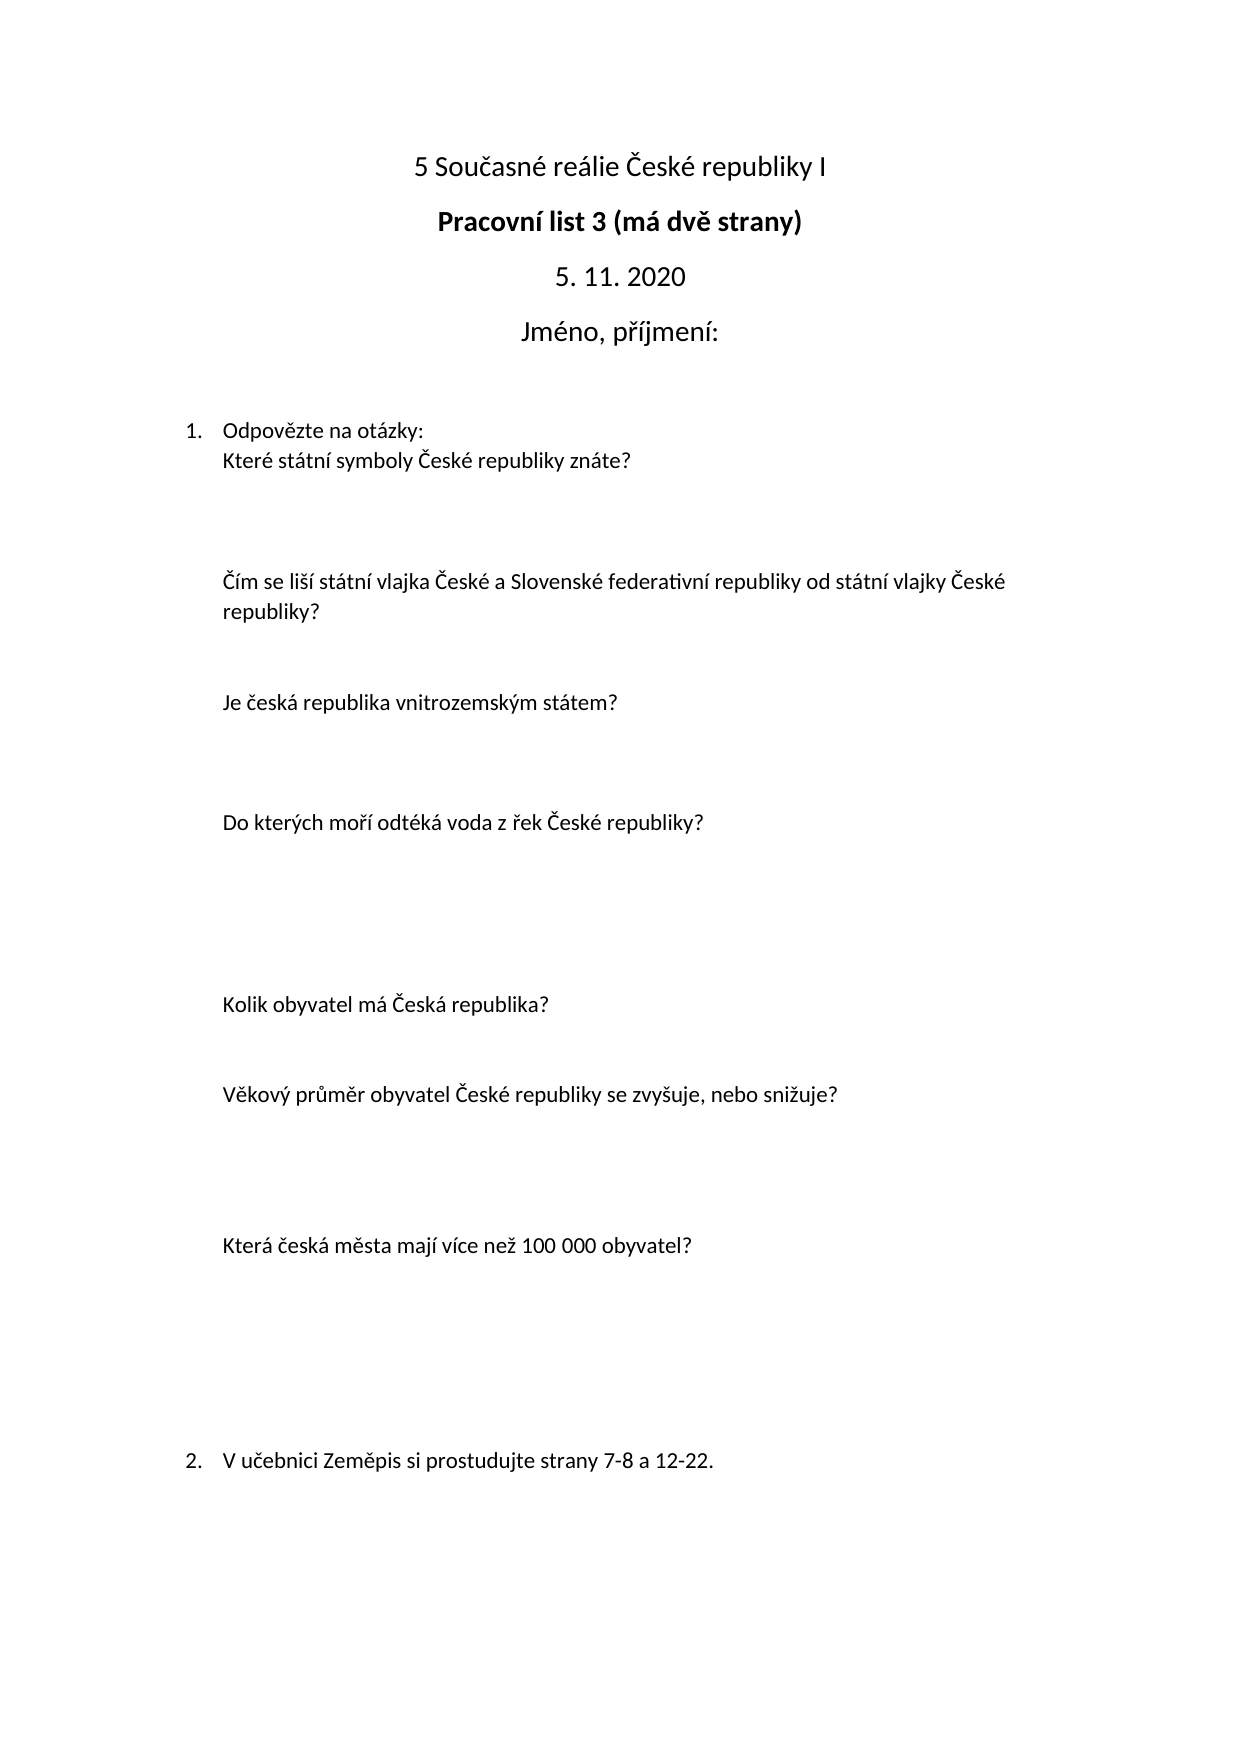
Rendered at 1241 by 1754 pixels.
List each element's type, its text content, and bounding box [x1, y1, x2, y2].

list Odpovězte na otázky: [185, 416, 1093, 444]
text 5 Současné reálie České republiky I [148, 148, 1093, 183]
list Do kterých moří odtéká voda z řek České republiky? [223, 808, 1093, 836]
list Kolik obyvatel má Česká republika? [223, 990, 1093, 1018]
list Čím se liší státní vlajka České a Slovenské federativní republiky od státní vlajky České republiky? [223, 567, 1093, 625]
list Která česká města mají více než 100 000 obyvatel? [223, 1231, 1093, 1259]
text Jméno, příjmení: [148, 313, 1093, 348]
list V učebnici Zeměpis si prostudujte strany 7-8 a 12-22. [185, 1446, 1093, 1474]
list Které státní symboly České republiky znáte? [223, 446, 1093, 474]
text Pracovní list 3 (má dvě strany) [148, 203, 1093, 238]
list Věkový průměr obyvatel České republiky se zvyšuje, nebo snižuje? [223, 1080, 1093, 1108]
list Je česká republika vnitrozemským státem? [223, 688, 1093, 716]
text 5. 11. 2020 [148, 258, 1093, 293]
